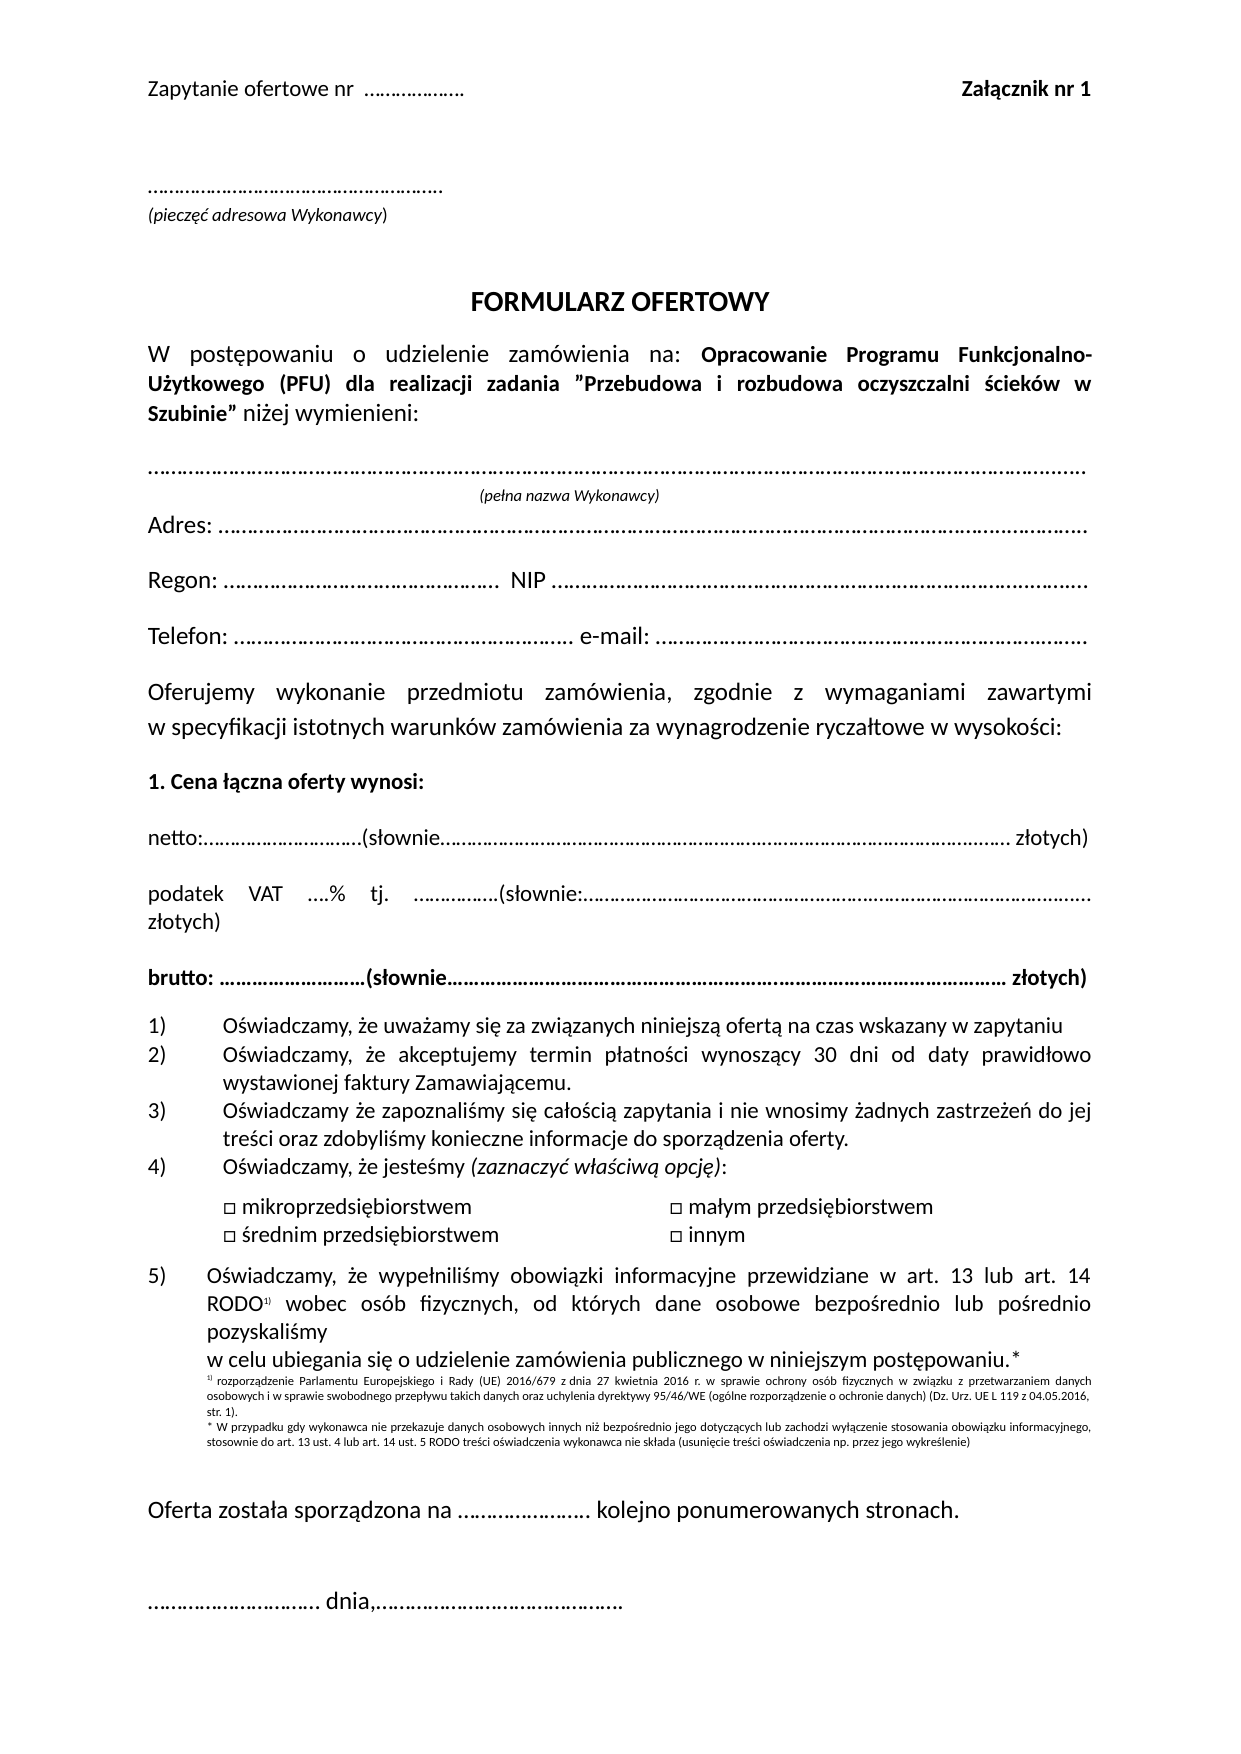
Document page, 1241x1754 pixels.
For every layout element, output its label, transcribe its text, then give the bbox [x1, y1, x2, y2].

text podatek VAT ….% tj. …………….(słownie:……………………………………………….……………………………..…... złotych) [148, 879, 1093, 935]
text ……………………………………………….. [148, 171, 1093, 199]
text ………………………… dnia,……………………………………. [148, 1585, 1093, 1616]
text Zapytanie ofertowe nr ………………. Załącznik nr 1 [148, 74, 1093, 102]
text 1) rozporządzenie Parlamentu Europejskiego i Rady (UE) 2016/679 z dnia 27 kwietnia 2016 r. w sprawie ochrony osób fizycznych w związku z przetwarzaniem danych osobowych i w sprawie swobodnego przepływu takich danych oraz uchylenia dyrektywy 95/46/WE (ogólne rozporządzenie o ochronie danych) (Dz. Urz. UE L 119 z 04.05.2016, str. 1). [207, 1373, 1093, 1419]
list □ mikroprzedsiębiorstwem □ małym przedsiębiorstwem [223, 1192, 1093, 1221]
text brutto: ………………………(słownie…………………………………………………….…………………………………… złotych) [148, 963, 1093, 991]
list Oświadczamy że zapoznaliśmy się całością zapytania i nie wnosimy żadnych zastrzeżeń do jej treści oraz zdobyliśmy konieczne informacje do sporządzenia oferty. [148, 1096, 1093, 1152]
list Oświadczamy, że jesteśmy (zaznaczyć właściwą opcję): [148, 1152, 1093, 1180]
text (pieczęć adresowa Wykonawcy) [148, 203, 1093, 226]
text Regon: ………………………………………… NIP ………………………………………………………………………..…….… [148, 565, 1093, 595]
text 5) Oświadczamy, że wypełniliśmy obowiązki informacyjne przewidziane w art. 13 lub art. 14 RODO1) wobec osób fizycznych, od których dane osobowe bezpośrednio lub pośrednio pozyskaliśmy w celu ubiegania się o udzielenie zamówienia publicznego w niniejszym postępowaniu.* [148, 1261, 1093, 1373]
text W postępowaniu o udzielenie zamówienia na: Opracowanie Programu Funkcjonalno- Użytkowego (PFU) dla realizacji zadania ”Przebudowa i rozbudowa oczyszczalni ścieków w Szubinie” niżej wymienieni: [148, 338, 1093, 427]
list □ średnim przedsiębiorstwem □ innym [223, 1221, 1093, 1248]
text Telefon: ………………………………………………….. e-mail: ………………………………………………………….…….. [148, 621, 1093, 651]
text Oferujemy wykonanie przedmiotu zamówienia, zgodnie z wymaganiami zawartymi w specyfikacji istotnych warunków zamówienia za wynagrodzenie ryczałtowe w wysokości: [148, 676, 1093, 742]
text 1. Cena łączna oferty wynosi: [148, 767, 1093, 795]
text (pełna nazwa Wykonawcy) [148, 486, 1093, 506]
text …………………………………………………………………………………………………………………………………………..….. [148, 451, 1093, 481]
list Oświadczamy, że uważamy się za związanych niniejszą ofertą na czas wskazany w zapytaniu [148, 1012, 1093, 1040]
text Adres: ………………………………………………………………………………………………………………………..………….. [148, 509, 1093, 539]
text netto:…………………………(słownie…………………………………………………….…………………………………..…… złotych) [148, 823, 1093, 851]
text * W przypadku gdy wykonawca nie przekazuje danych osobowych innych niż bezpośrednio jego dotyczących lub zachodzi wyłączenie stosowania obowiązku informacyjnego, stosownie do art. 13 ust. 4 lub art. 14 ust. 5 RODO treści oświadczenia wykonawca nie składa (usunięcie treści oświadczenia np. przez jego wykreślenie) [207, 1419, 1093, 1450]
list Oświadczamy, że akceptujemy termin płatności wynoszący 30 dni od daty prawidłowo wystawionej faktury Zamawiającemu. [148, 1040, 1093, 1096]
text Oferta została sporządzona na ………………….. kolejno ponumerowanych stronach. [148, 1494, 1093, 1524]
text FORMULARZ OFERTOWY [148, 283, 1093, 318]
